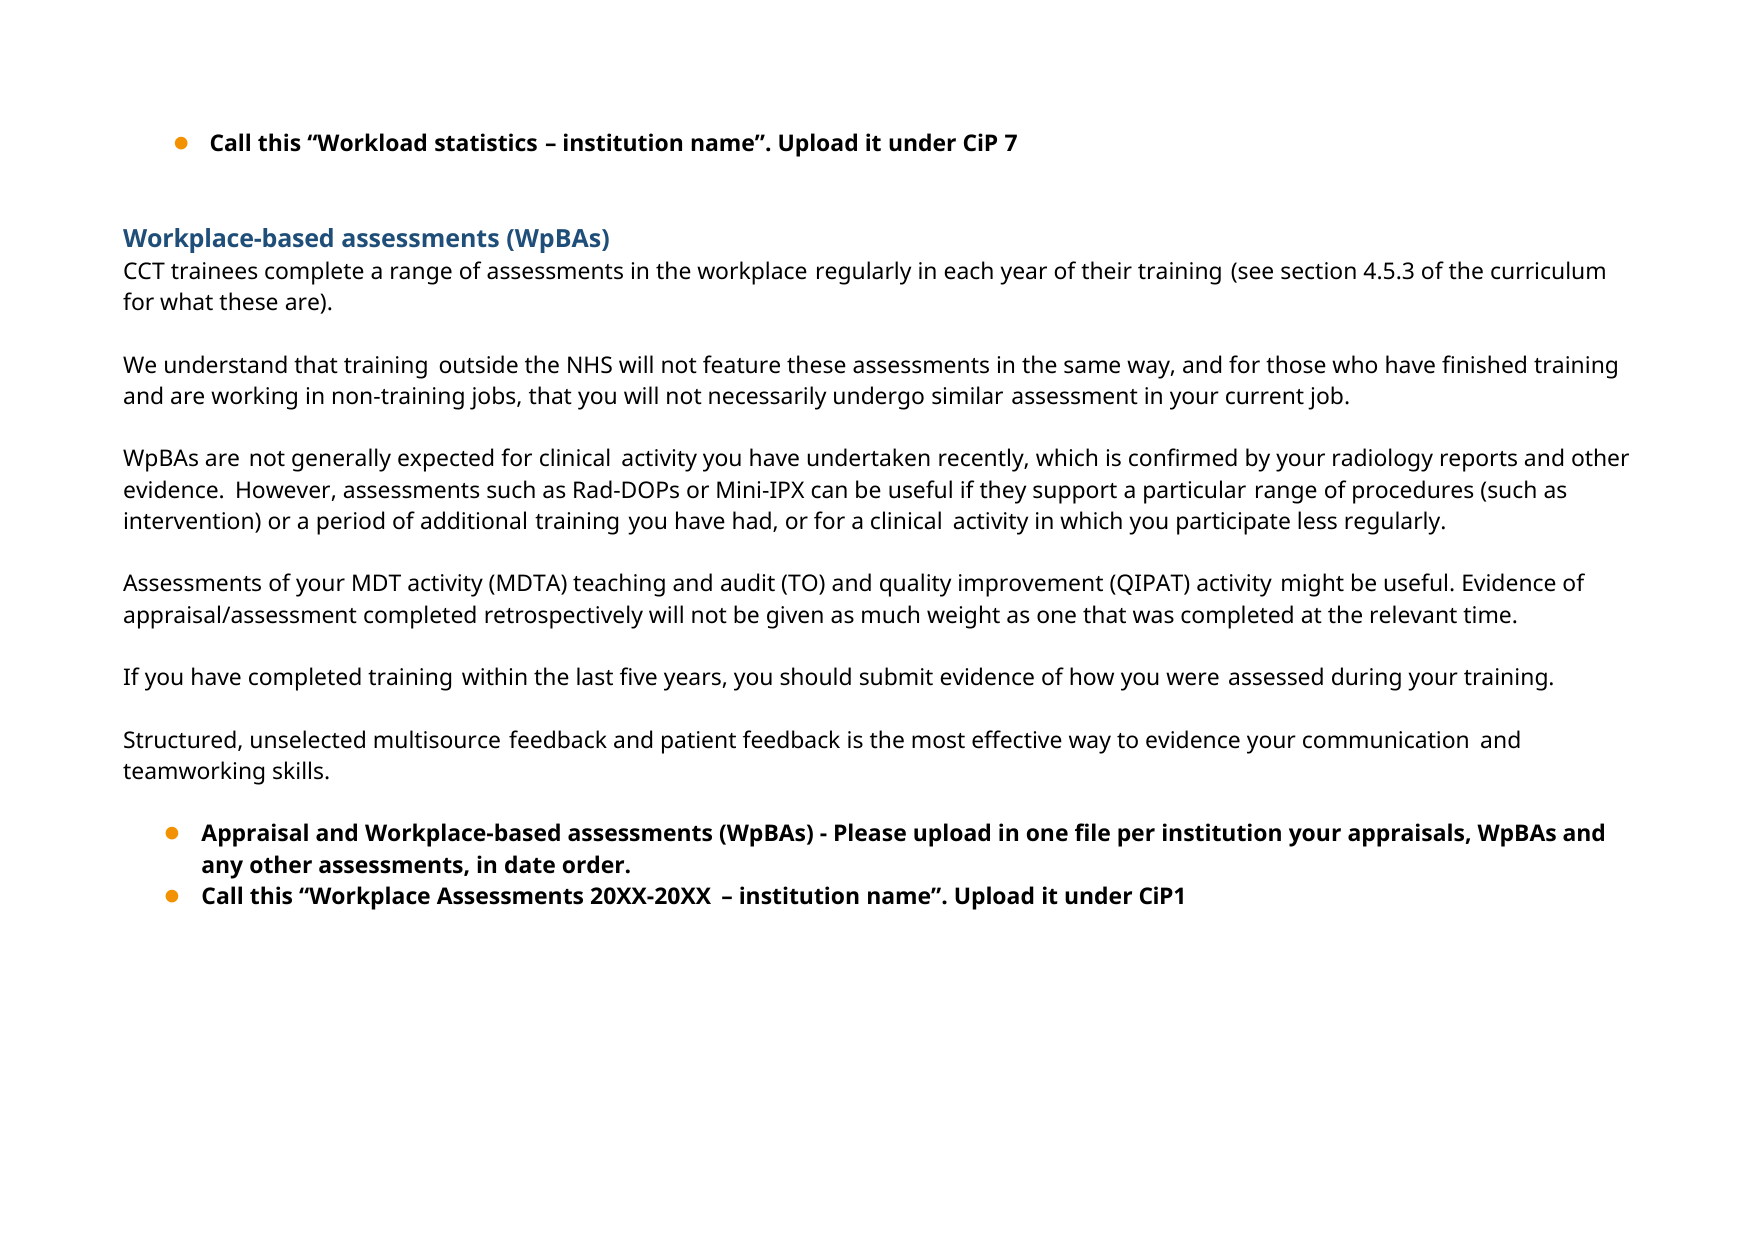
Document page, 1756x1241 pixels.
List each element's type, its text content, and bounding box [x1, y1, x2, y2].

text Workplace-based assessments (WpBAs) [123, 221, 1636, 255]
list Appraisal and Workplace-based assessments (WpBAs) - Please upload in one file per institution your appraisals, WpBAs and any other assessments, in date order. [164, 817, 1635, 880]
text CCT trainees complete a range of assessments in the workplace regularly in each year of their training (see section 4.5.3 of the curriculum for what these are). [123, 255, 1619, 317]
text We understand that training outside the NHS will not feature these assessments in the same way, and for those who have finished training and are working in non-training jobs, that you will not necessarily undergo similar assessment in your current job. [123, 349, 1619, 411]
text WpBAs are not generally expected for clinical activity you have undertaken recently, which is confirmed by your radiology reports and other evidence. However, assessments such as Rad-DOPs or Mini-IPX can be useful if they support a particular range of procedures (such as intervention) or a period of additional training you have had, or for a clinical activity in which you participate less regularly. [123, 442, 1632, 536]
text Assessments of your MDT activity (MDTA) teaching and audit (TO) and quality improvement (QIPAT) activity might be useful. Evidence of appraisal/assessment completed retrospectively will not be given as much weight as one that was completed at the relevant time. [123, 567, 1616, 630]
text If you have completed training within the last five years, you should submit evidence of how you were assessed during your training. [123, 661, 1620, 692]
text Structured, unselected multisource feedback and patient feedback is the most effective way to evidence your communication and teamworking skills. [123, 724, 1636, 786]
list Call this “Workplace Assessments 20XX-20XX – institution name”. Upload it under CiP1 [164, 880, 1649, 911]
list Call this “Workload statistics – institution name”. Upload it under CiP 7 [173, 127, 1598, 158]
